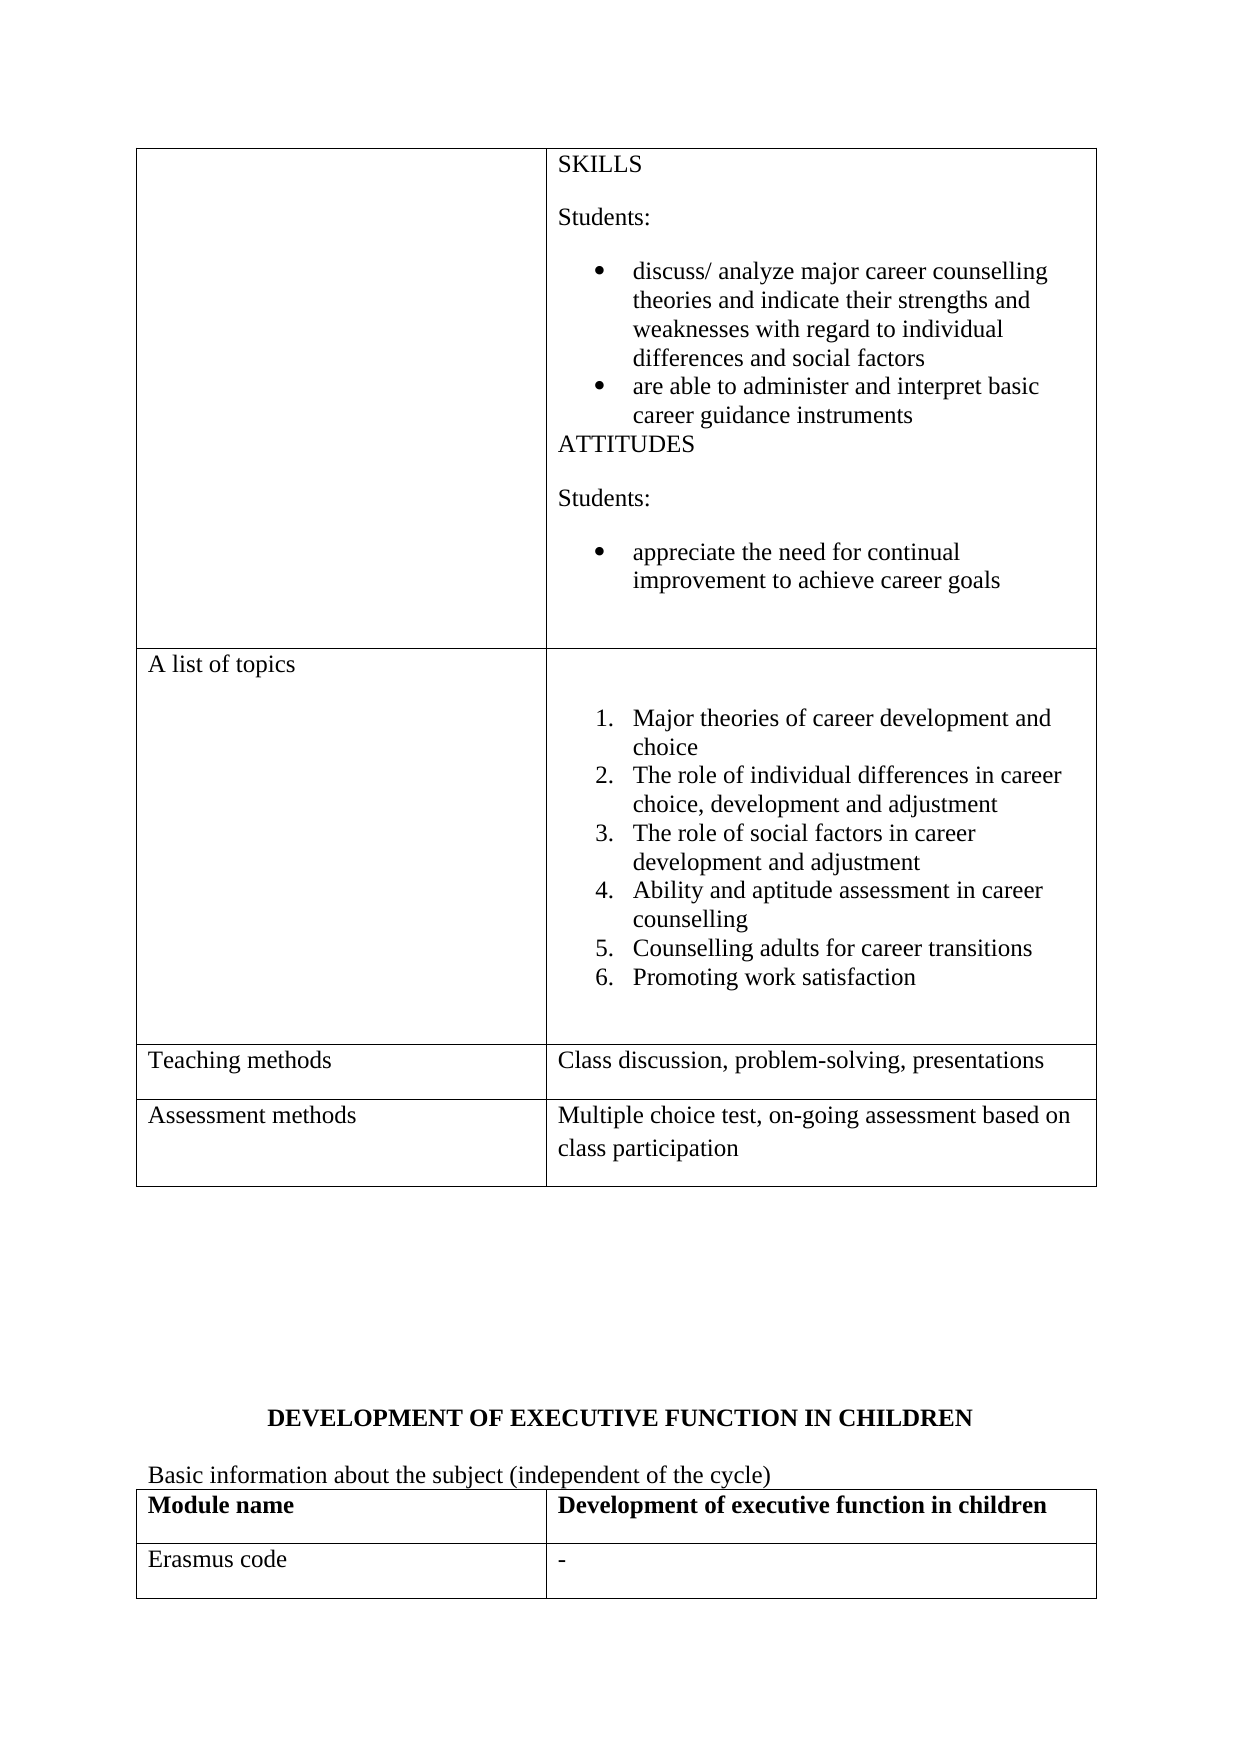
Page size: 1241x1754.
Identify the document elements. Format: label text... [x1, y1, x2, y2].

table_cell A list of topics [137, 649, 546, 1044]
table_cell Multiple choice test, on-going assessment based on class participation [547, 1100, 1096, 1186]
table_cell Erasmus code [137, 1544, 546, 1598]
table_cell Teaching methods [137, 1045, 546, 1099]
table_header Development of executive function in children [547, 1490, 1096, 1543]
text Basic information about the subject (independent of the cycle) [148, 1460, 1093, 1489]
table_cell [137, 149, 546, 648]
table_cell Class discussion, problem-solving, presentations [547, 1045, 1096, 1099]
table_cell - [547, 1544, 1096, 1598]
table_header Module name [137, 1490, 546, 1543]
table_cell Assessment methods [137, 1100, 546, 1186]
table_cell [547, 149, 1096, 648]
table_cell Major theories of career development and choice The role of individual differences in career choice, development and adjustment The role of social factors in career development and adjustment Ability and aptitude assessment in career counselling Counselling adults for career transitions Promoting work satisfaction [547, 649, 1096, 1044]
text DEVELOPMENT OF EXECUTIVE FUNCTION IN CHILDREN [148, 1403, 1093, 1431]
